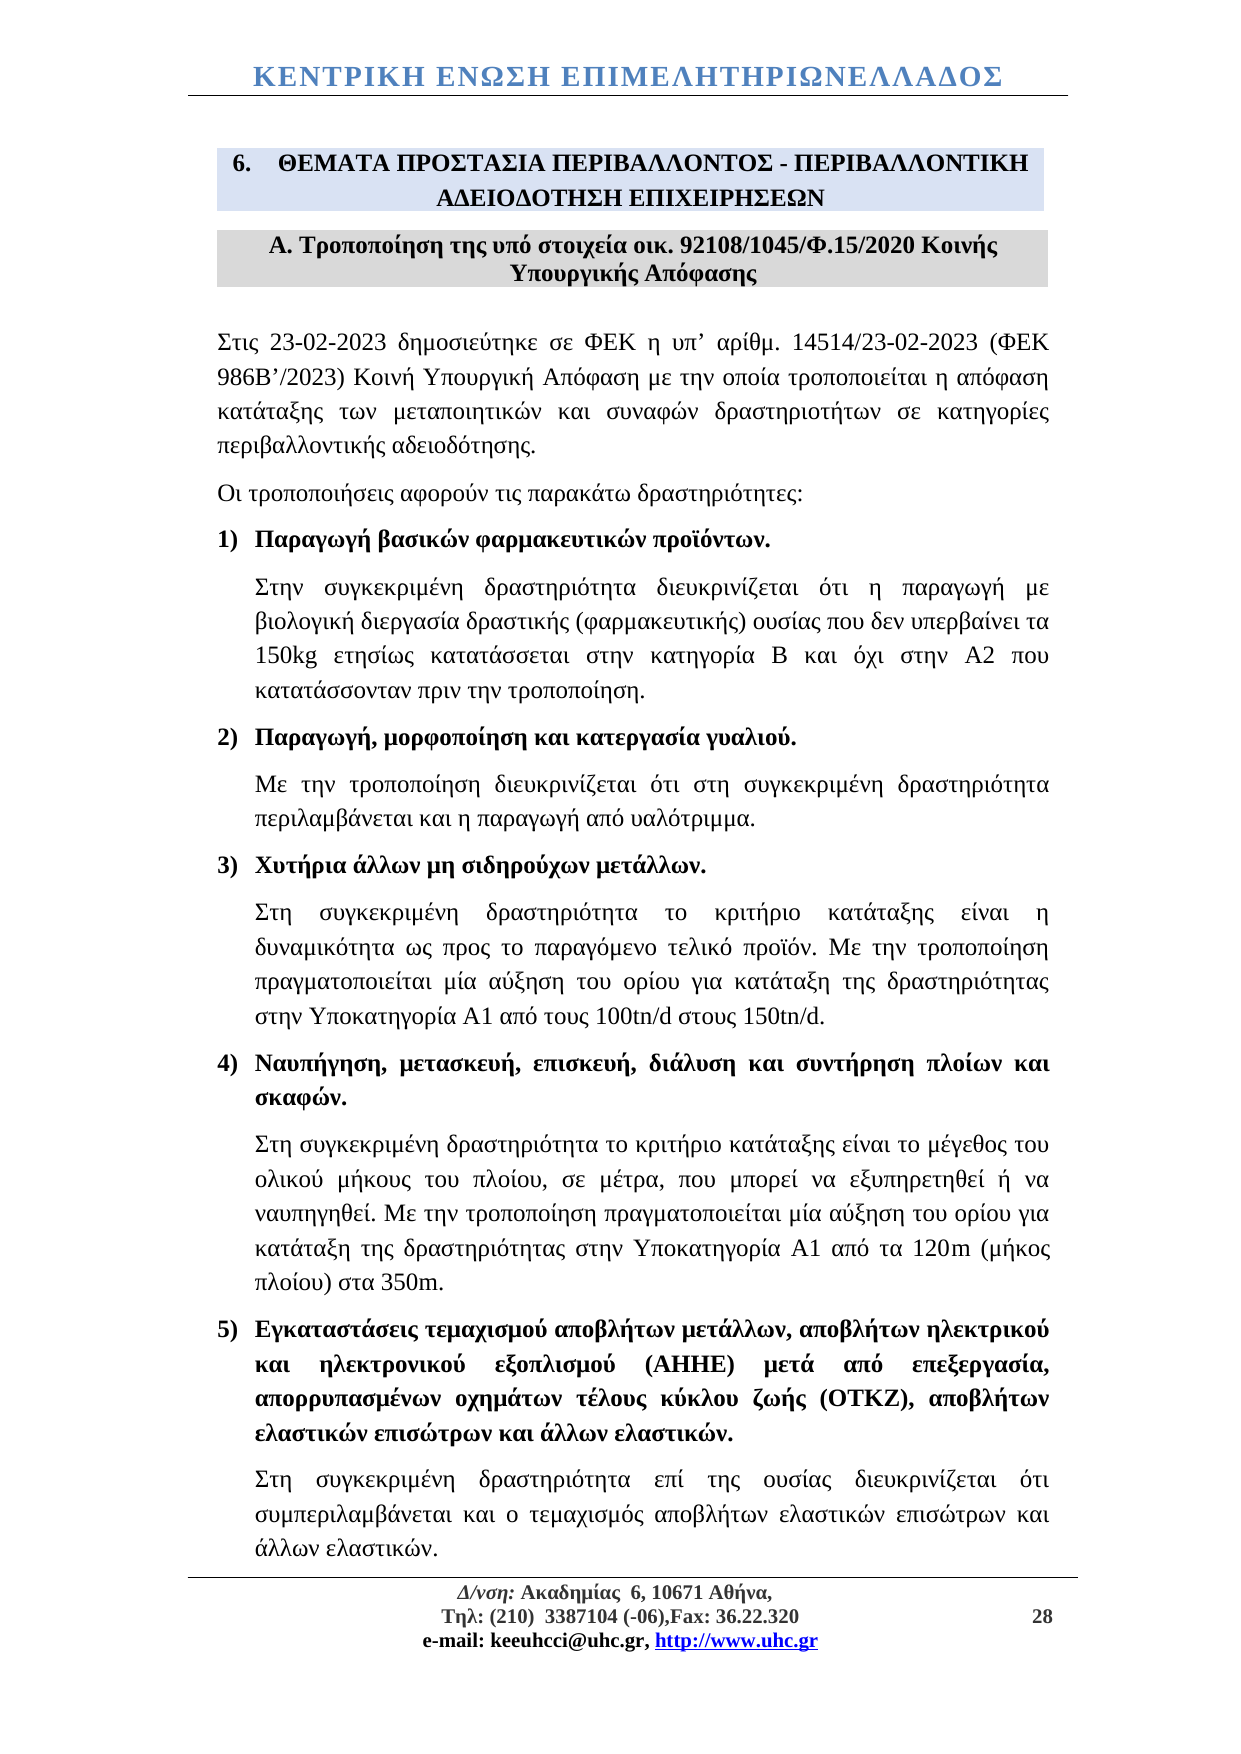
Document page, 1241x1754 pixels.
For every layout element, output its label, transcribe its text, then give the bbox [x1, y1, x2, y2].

subtitle Α. Τροποποίηση της υπό στοιχεία οικ. 92108/1045/Φ.15/2020 Κοινής Υπουργικής Απόφασης [217, 230, 1048, 287]
list Στη συγκεκριμένη δραστηριότητα το κριτήριο κατάταξης είναι η δυναμικότητα ως προς το παραγόμενο τελικό προϊόν. Με την τροποποίηση πραγματοποιείται μία αύξηση του ορίου για κατάταξη της δραστηριότητας στην Υποκατηγορία Α1 από τους 100tn/d στους 150tn/d. [254, 897, 1050, 1029]
subtitle ΘΕΜΑΤΑ ΠΡΟΣΤΑΣΙΑ ΠΕΡΙΒΑΛΛΟΝΤΟΣ - ΠΕΡΙΒΑΛΛΟΝΤΙΚΗ ΑΔΕΙΟΔΟΤΗΣΗ ΕΠΙΧΕΙΡΗΣΕΩΝ [217, 148, 1044, 211]
list Παραγωγή βασικών φαρμακευτικών προϊόντων. [217, 524, 1050, 553]
list Εγκαταστάσεις τεμαχισμού αποβλήτων μετάλλων, αποβλήτων ηλεκτρικού και ηλεκτρονικού εξοπλισμού (ΑΗΗΕ) μετά από επεξεργασία, απορρυπασμένων οχημάτων τέλους κύκλου ζωής (ΟΤΚΖ), αποβλήτων ελαστικών επισώτρων και άλλων ελαστικών. [217, 1314, 1050, 1446]
text Οι τροποποιήσεις αφορούν τις παρακάτω δραστηριότητες: [217, 478, 1050, 506]
list Ναυπήγηση, μετασκευή, επισκευή, διάλυση και συντήρηση πλοίων και σκαφών. [217, 1048, 1050, 1111]
list Με την τροποποίηση διευκρινίζεται ότι στη συγκεκριμένη δραστηριότητα περιλαμβάνεται και η παραγωγή από υαλότριμμα. [254, 769, 1050, 832]
text Στις 23-02-2023 δημοσιεύτηκε σε ΦΕΚ η υπ’ αρίθμ. 14514/23-02-2023 (ΦΕΚ 986Β’/2023) Κοινή Υπουργική Απόφαση με την οποία τροποποιείται η απόφαση κατάταξης των μεταποιητικών και συναφών δραστηριοτήτων σε κατηγορίες περιβαλλοντικής αδειοδότησης. [217, 327, 1050, 459]
list Στην συγκεκριμένη δραστηριότητα διευκρινίζεται ότι η παραγωγή με βιολογική διεργασία δραστικής (φαρμακευτικής) ουσίας που δεν υπερβαίνει τα 150kg ετησίως κατατάσσεται στην κατηγορία Β και όχι στην Α2 που κατατάσσονταν πριν την τροποποίηση. [254, 572, 1050, 704]
list Χυτήρια άλλων μη σιδηρούχων μετάλλων. [217, 850, 1050, 879]
list Παραγωγή, μορφοποίηση και κατεργασία γυαλιού. [217, 722, 1050, 751]
list Στη συγκεκριμένη δραστηριότητα επί της ουσίας διευκρινίζεται ότι συμπεριλαμβάνεται και ο τεμαχισμός αποβλήτων ελαστικών επισώτρων και άλλων ελαστικών. [254, 1464, 1050, 1562]
list Στη συγκεκριμένη δραστηριότητα το κριτήριο κατάταξης είναι το μέγεθος του ολικού μήκους του πλοίου, σε μέτρα, που μπορεί να εξυπηρετηθεί ή να ναυπηγηθεί. Με την τροποποίηση πραγματοποιείται μία αύξηση του ορίου για κατάταξη της δραστηριότητας στην Υποκατηγορία Α1 από τα 120m (μήκος πλοίου) στα 350m. [254, 1129, 1050, 1296]
